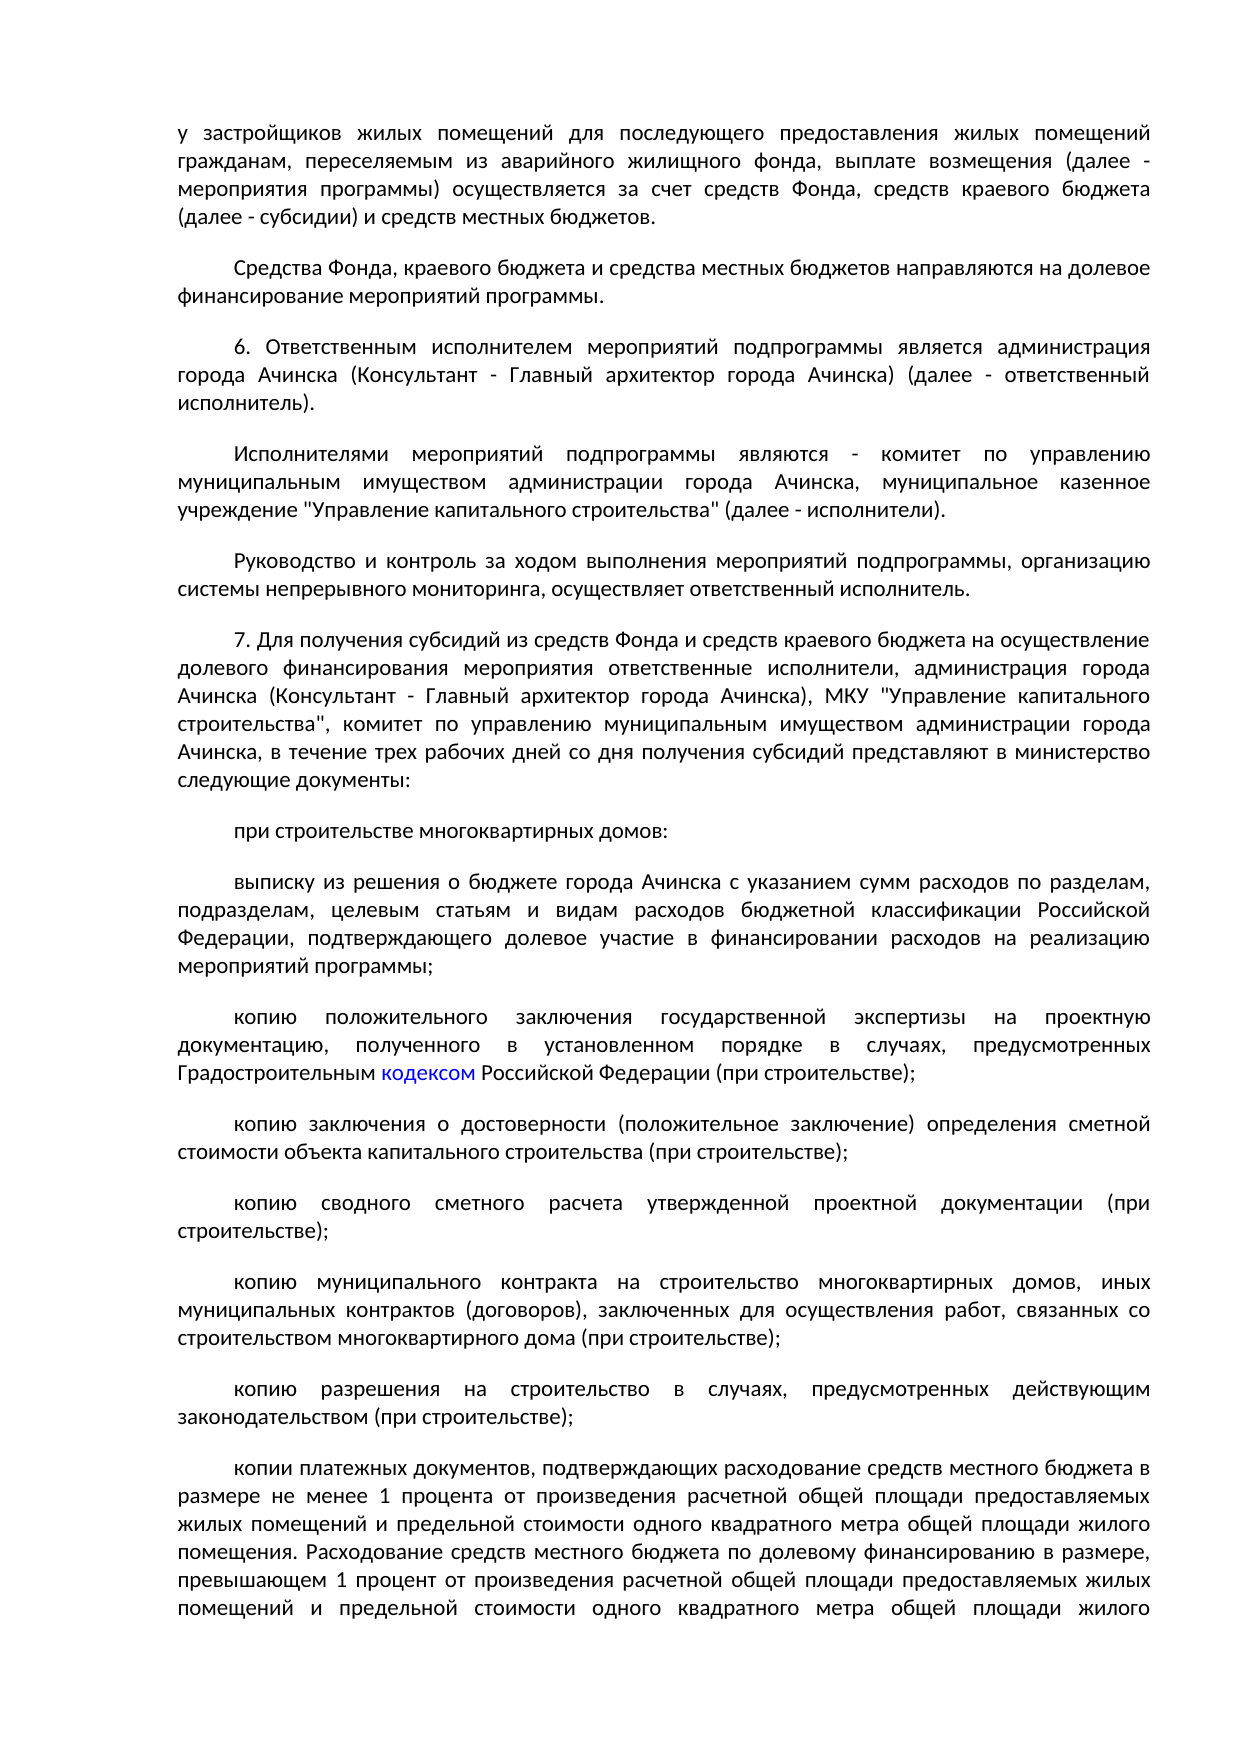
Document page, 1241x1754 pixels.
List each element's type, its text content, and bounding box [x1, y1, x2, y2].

text копию разрешения на строительство в случаях, предусмотренных действующим законодательством (при строительстве); [177, 1374, 1152, 1430]
text Руководство и контроль за ходом выполнения мероприятий подпрограммы, организацию системы непрерывного мониторинга, осуществляет ответственный исполнитель. [177, 546, 1152, 602]
text Средства Фонда, краевого бюджета и средства местных бюджетов направляются на долевое финансирование мероприятий программы. [177, 253, 1152, 309]
text при строительстве многоквартирных домов: [177, 816, 1152, 844]
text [177, 118, 1152, 230]
text копию сводного сметного расчета утвержденной проектной документации (при строительстве); [177, 1188, 1152, 1244]
text копию заключения о достоверности (положительное заключение) определения сметной стоимости объекта капитального строительства (при строительстве); [177, 1109, 1152, 1165]
text 7. Для получения субсидий из средств Фонда и средств краевого бюджета на осуществление долевого финансирования мероприятия ответственные исполнители, администрация города Ачинска (Консультант - Главный архитектор города Ачинска), МКУ "Управление капитального строительства", комитет по управлению муниципальным имуществом администрации города Ачинска, в течение трех рабочих дней со дня получения субсидий представляют в министерство следующие документы: [177, 625, 1152, 793]
text копию положительного заключения государственной экспертизы на проектную документацию, полученного в установленном порядке в случаях, предусмотренных Градостроительным кодексом Российской Федерации (при строительстве); [177, 1002, 1152, 1086]
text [177, 1453, 1152, 1621]
text 6. Ответственным исполнителем мероприятий подпрограммы является администрация города Ачинска (Консультант - Главный архитектор города Ачинска) (далее - ответственный исполнитель). [177, 332, 1152, 416]
text выписку из решения о бюджете города Ачинска с указанием сумм расходов по разделам, подразделам, целевым статьям и видам расходов бюджетной классификации Российской Федерации, подтверждающего долевое участие в финансировании расходов на реализацию мероприятий программы; [177, 867, 1152, 979]
text Исполнителями мероприятий подпрограммы являются - комитет по управлению муниципальным имуществом администрации города Ачинска, муниципальное казенное учреждение "Управление капитального строительства" (далее - исполнители). [177, 439, 1152, 523]
text копию муниципального контракта на строительство многоквартирных домов, иных муниципальных контрактов (договоров), заключенных для осуществления работ, связанных со строительством многоквартирного дома (при строительстве); [177, 1267, 1152, 1351]
